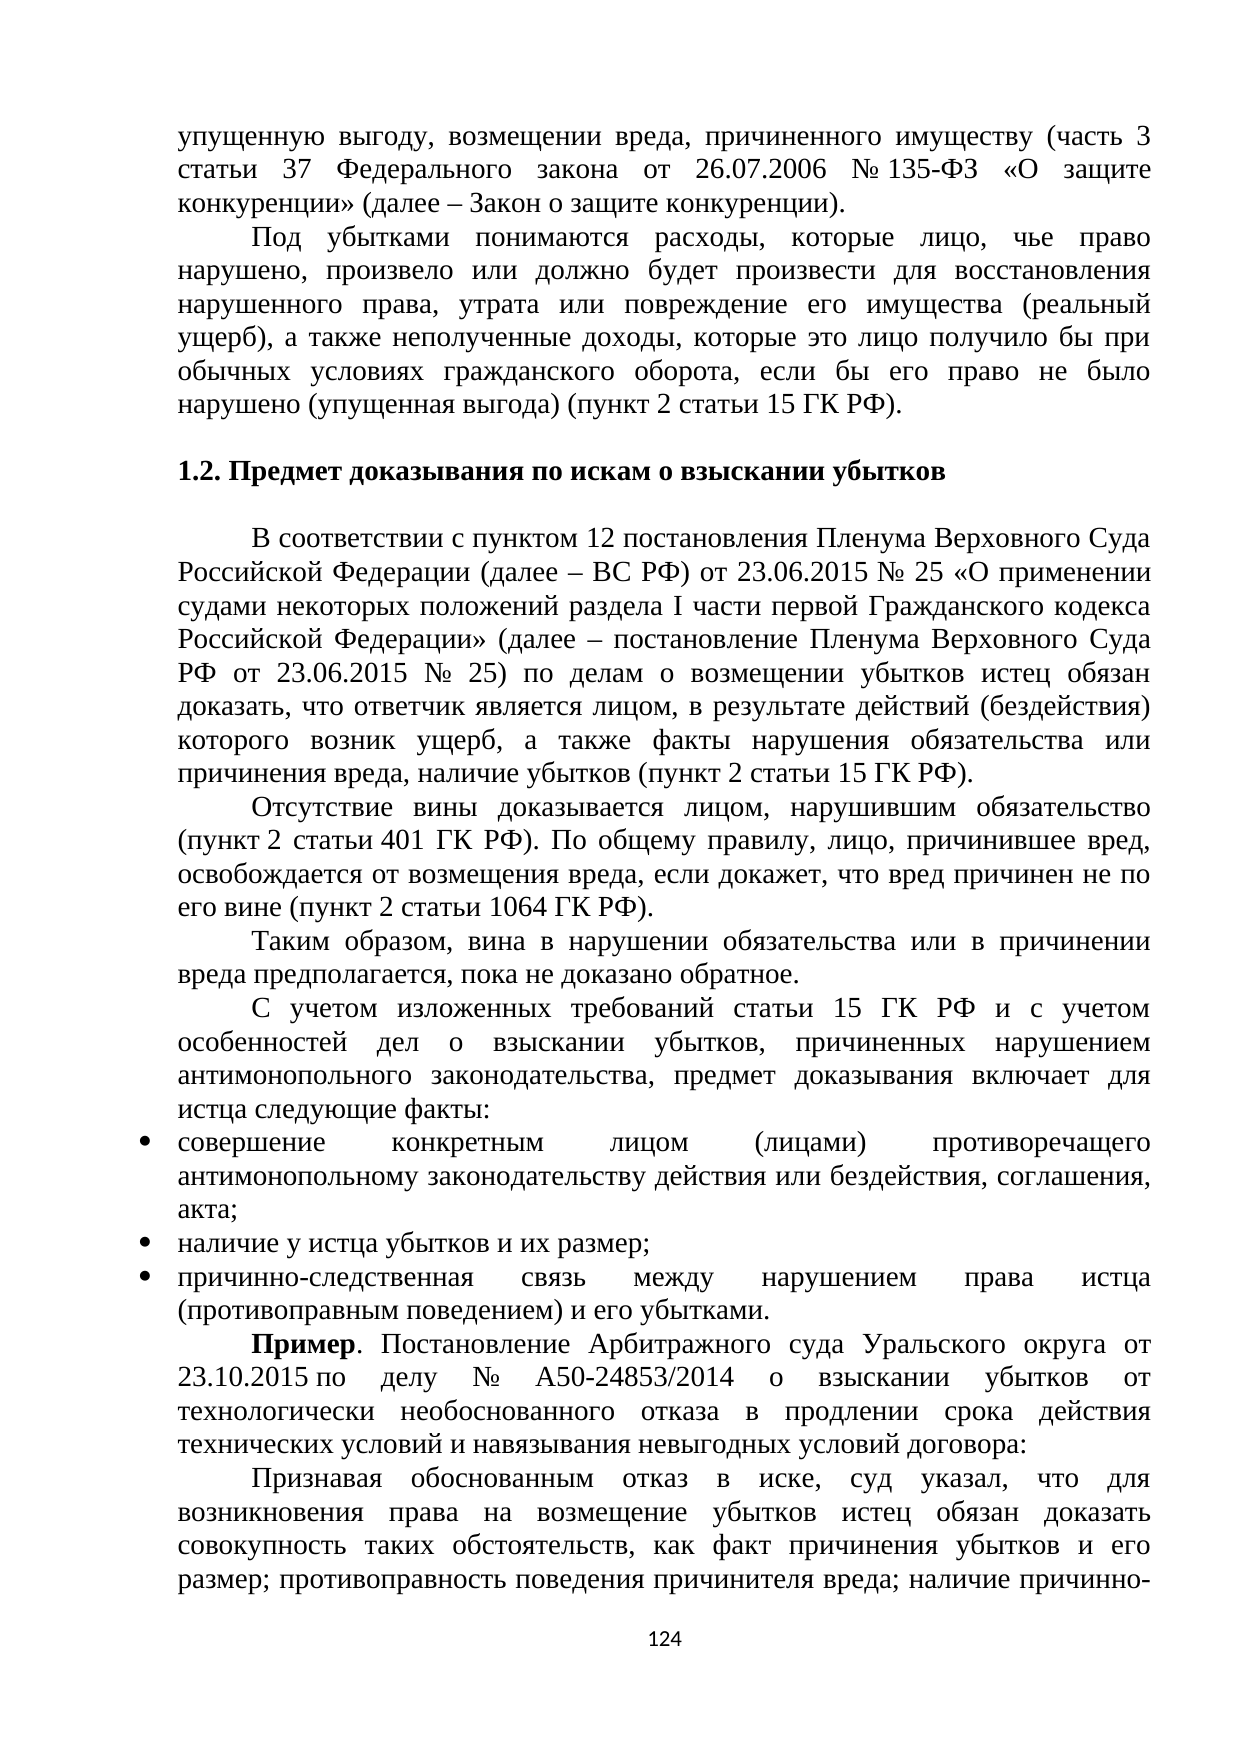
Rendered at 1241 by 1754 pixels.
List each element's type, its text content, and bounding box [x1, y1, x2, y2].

list 1.2. Предмет доказывания по искам о взыскании убытков [177, 453, 1152, 487]
list причинно-следственная связь между нарушением права истца (противоправным поведением) и его убытками. [140, 1259, 1152, 1326]
text Пример. Постановление Арбитражного суда Уральского округа от 23.10.2015 по делу № А50-24853/2014 о взыскании убытков от технологически необоснованного отказа в продлении срока действия технических условий и навязывания невыгодных условий договора: [177, 1326, 1152, 1460]
text Таким образом, вина в нарушении обязательства или в причинении вреда предполагается, пока не доказано обратное. [177, 923, 1152, 990]
list наличие у истца убытков и их размер; [140, 1225, 1152, 1259]
list совершение конкретным лицом (лицами) противоречащего антимонопольному законодательству действия или бездействия, соглашения, акта; [140, 1124, 1152, 1225]
text В соответствии с пунктом 12 постановления Пленума Верховного Суда Российской Федерации (далее – ВС РФ) от 23.06.2015 № 25 «О применении судами некоторых положений раздела I части первой Гражданского кодекса Российской Федерации» (далее – постановление Пленума Верховного Суда РФ от 23.06.2015 № 25) по делам о возмещении убытков истец обязан доказать, что ответчик является лицом, в результате действий (бездействия) которого возник ущерб, а также факты нарушения обязательства или причинения вреда, наличие убытков (пункт 2 статьи 15 ГК РФ). [177, 521, 1152, 789]
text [177, 1460, 1152, 1594]
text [177, 118, 1152, 219]
text Под убытками понимаются расходы, которые лицо, чье право нарушено, произвело или должно будет произвести для восстановления нарушенного права, утрата или повреждение его имущества (реальный ущерб), а также неполученные доходы, которые это лицо получило бы при обычных условиях гражданского оборота, если бы его право не было нарушено (упущенная выгода) (пункт 2 статьи 15 ГК РФ). [177, 219, 1152, 420]
text Отсутствие вины доказывается лицом, нарушившим обязательство (пункт 2 статьи 401 ГК РФ). По общему правилу, лицо, причинившее вред, освобождается от возмещения вреда, если докажет, что вред причинен не по его вине (пункт 2 статьи 1064 ГК РФ). [177, 789, 1152, 923]
text С учетом изложенных требований статьи 15 ГК РФ и с учетом особенностей дел о взыскании убытков, причиненных нарушением антимонопольного законодательства, предмет доказывания включает для истца следующие факты: [177, 990, 1152, 1124]
